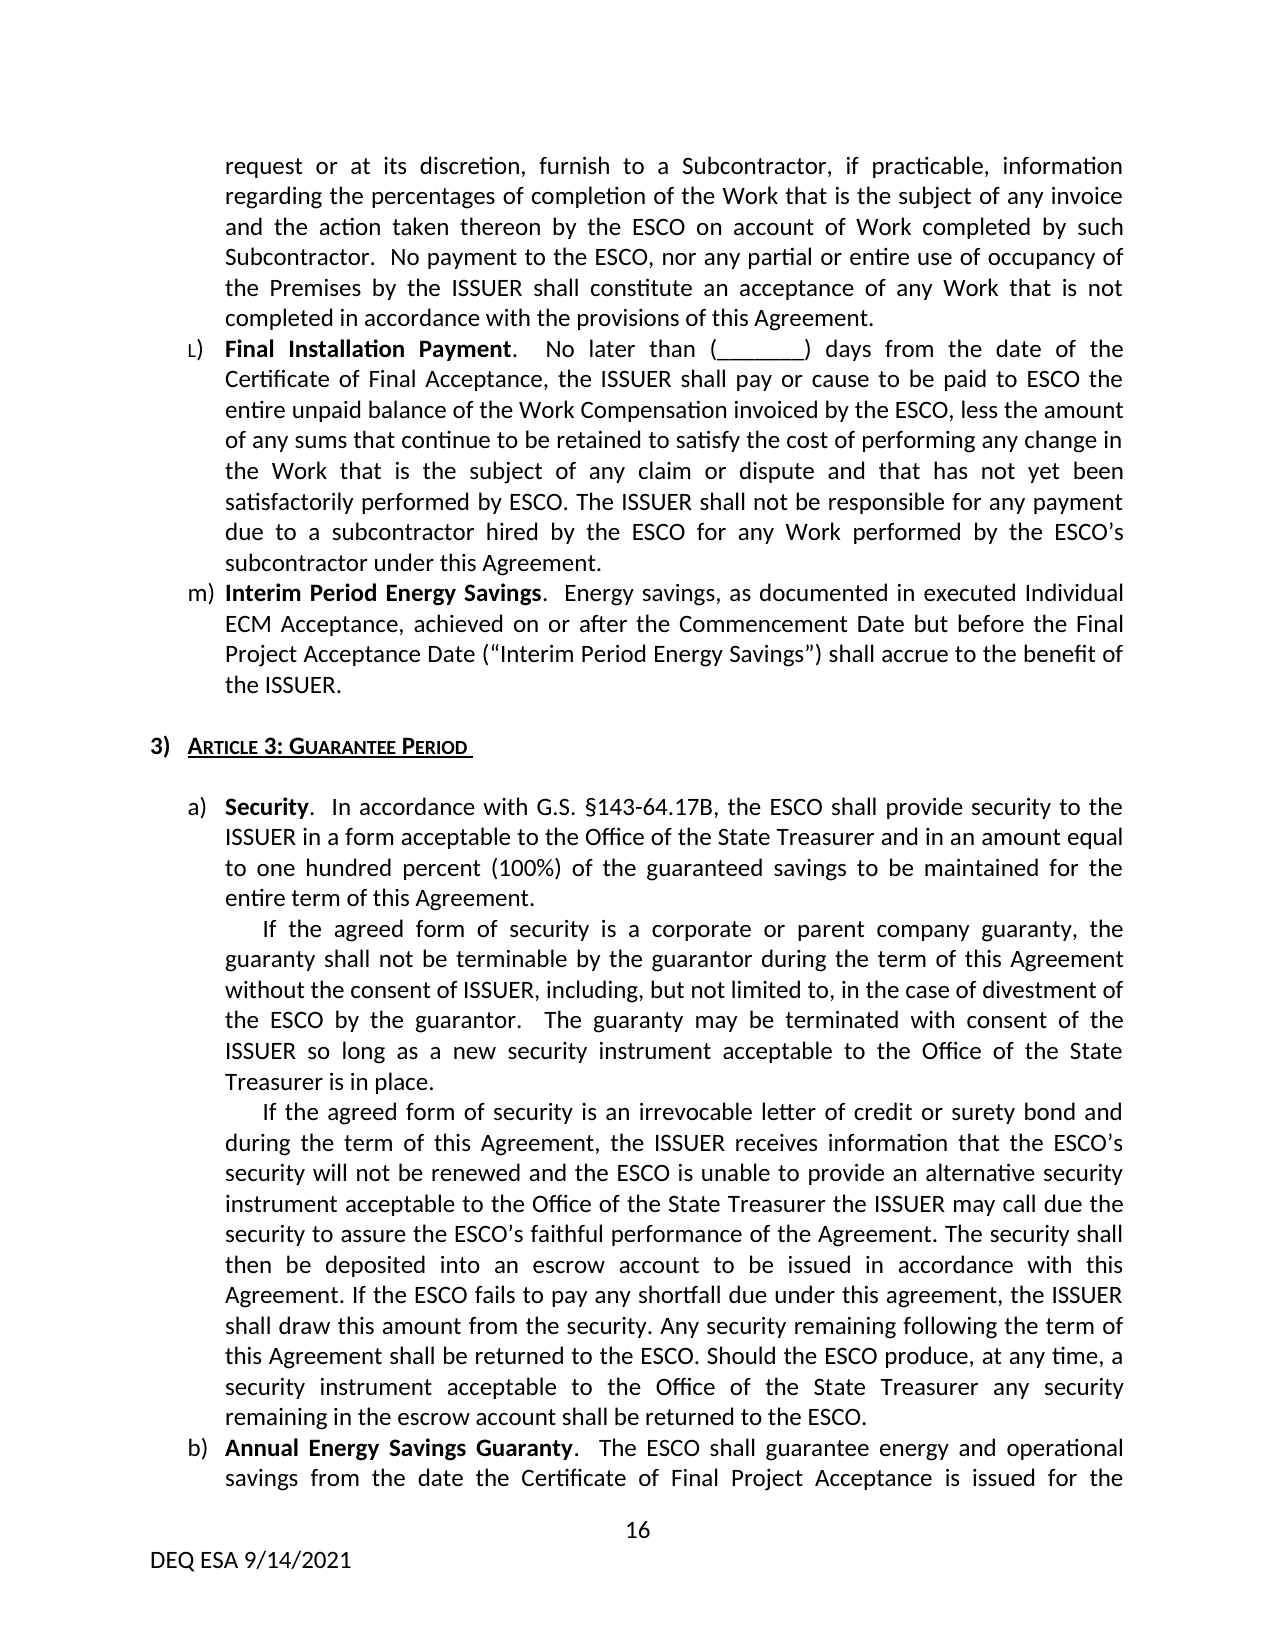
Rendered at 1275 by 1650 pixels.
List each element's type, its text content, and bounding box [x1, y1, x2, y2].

text If the agreed form of security is a corporate or parent company guaranty, the guaranty shall not be terminable by the guarantor during the term of this Agreement without the consent of ISSUER, including, but not limited to, in the case of divestment of the ESCO by the guarantor. The guaranty may be terminated with consent of the ISSUER so long as a new security instrument acceptable to the Office of the State Treasurer is in place. [225, 913, 1125, 1096]
list Article 3: Guarantee Period [150, 730, 1125, 760]
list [187, 150, 1125, 333]
list Final Installation Payment. No later than (_______) days from the date of the Certificate of Final Acceptance, the ISSUER shall pay or cause to be paid to ESCO the entire unpaid balance of the Work Compensation invoiced by the ESCO, less the amount of any sums that continue to be retained to satisfy the cost of performing any change in the Work that is the subject of any claim or dispute and that has not yet been satisfactorily performed by ESCO. The ISSUER shall not be responsible for any payment due to a subcontractor hired by the ESCO for any Work performed by the ESCO’s subcontractor under this Agreement. [187, 333, 1125, 577]
list Security. In accordance with G.S. §143-64.17B, the ESCO shall provide security to the ISSUER in a form acceptable to the Office of the State Treasurer and in an amount equal to one hundred percent (100%) of the guaranteed savings to be maintained for the entire term of this Agreement. [187, 791, 1125, 913]
text If the agreed form of security is an irrevocable letter of credit or surety bond and during the term of this Agreement, the ISSUER receives information that the ESCO’s security will not be renewed and the ESCO is unable to provide an alternative security instrument acceptable to the Office of the State Treasurer the ISSUER may call due the security to assure the ESCO’s faithful performance of the Agreement. The security shall then be deposited into an escrow account to be issued in accordance with this Agreement. If the ESCO fails to pay any shortfall due under this agreement, the ISSUER shall draw this amount from the security. Any security remaining following the term of this Agreement shall be returned to the ESCO. Should the ESCO produce, at any time, a security instrument acceptable to the Office of the State Treasurer any security remaining in the escrow account shall be returned to the ESCO. [225, 1096, 1125, 1432]
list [187, 1432, 1125, 1493]
list Interim Period Energy Savings. Energy savings, as documented in executed Individual ECM Acceptance, achieved on or after the Commencement Date but before the Final Project Acceptance Date (“Interim Period Energy Savings”) shall accrue to the benefit of the ISSUER. [187, 577, 1125, 699]
